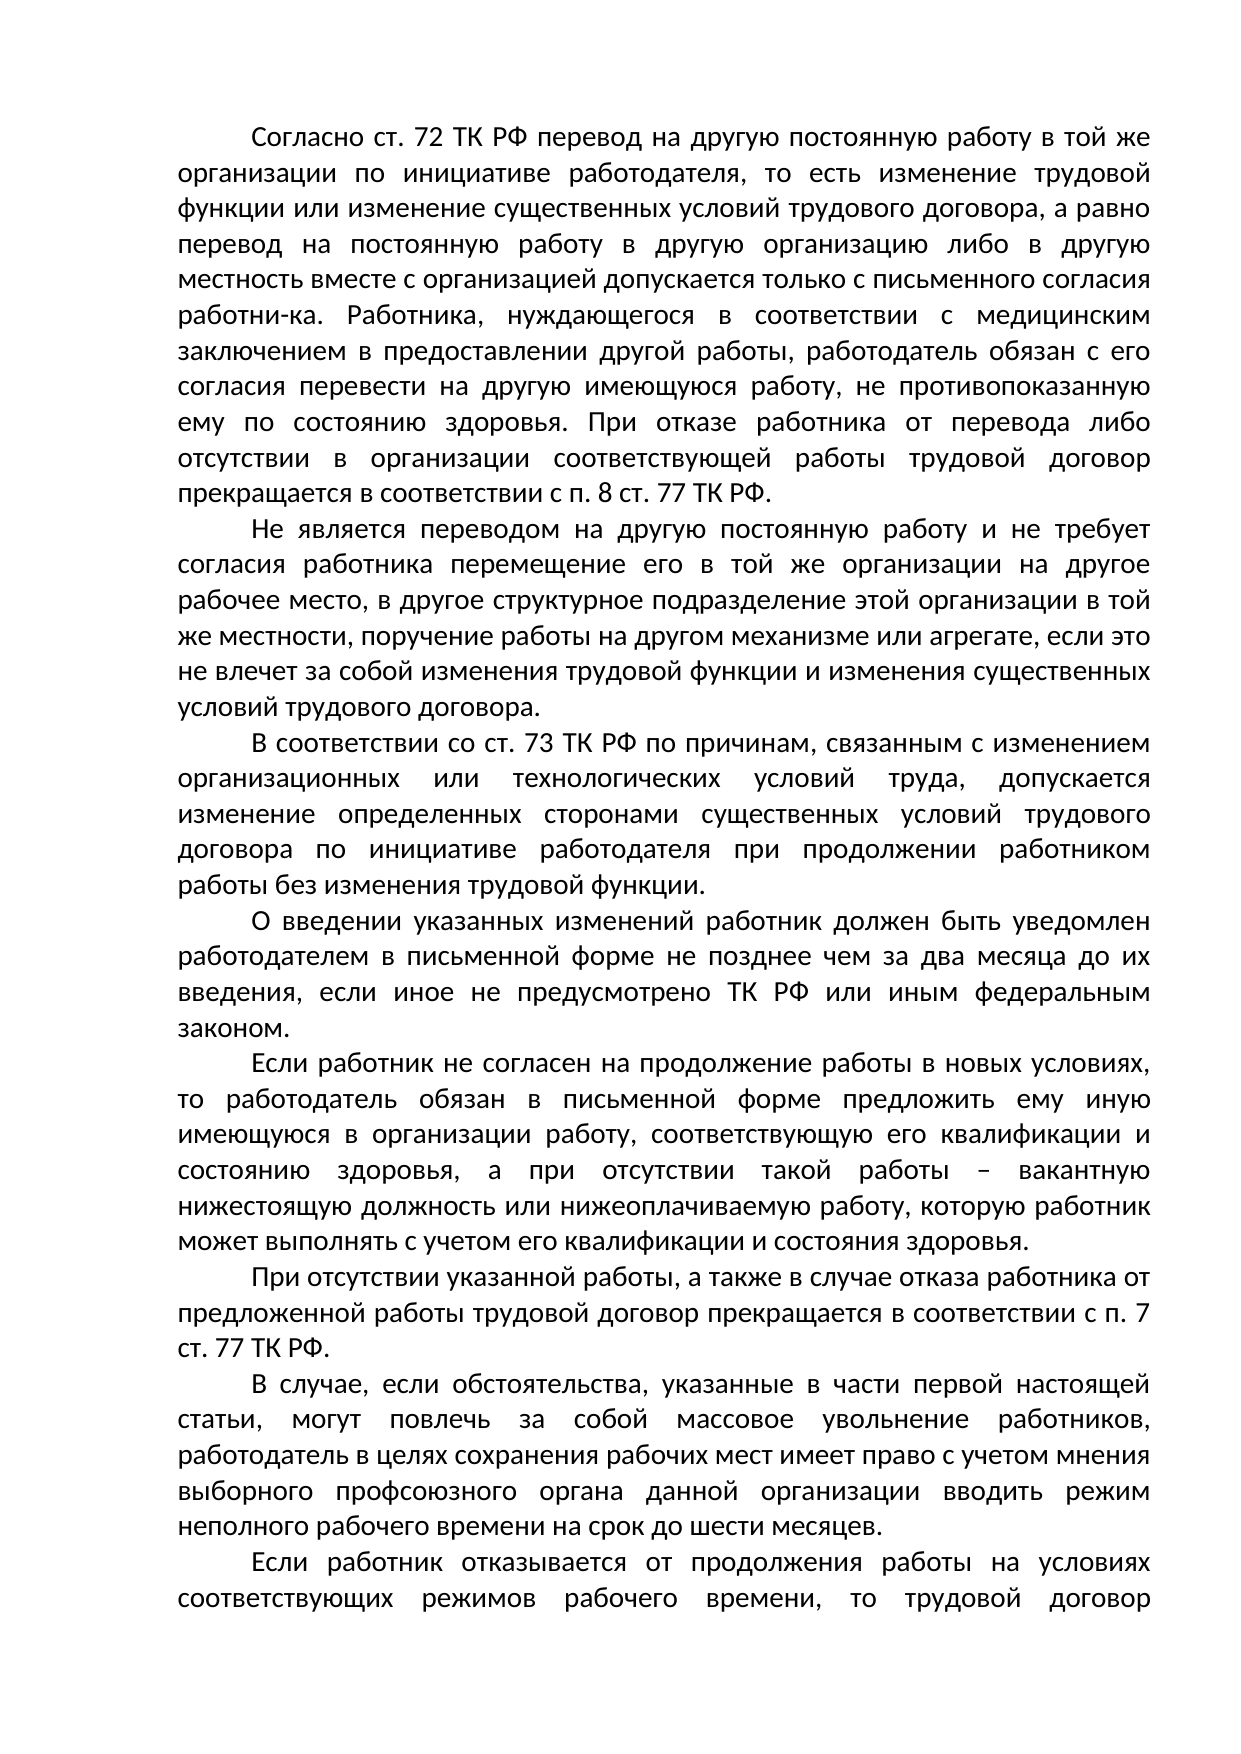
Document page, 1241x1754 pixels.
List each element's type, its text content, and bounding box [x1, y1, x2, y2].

text Согласно ст. 72 ТК РФ перевод на другую постоянную работу в той же организации по инициативе работодателя, то есть изменение трудовой функции или изменение существенных условий трудового договора, а равно перевод на постоянную работу в другую организацию либо в другую местность вместе с организацией допускается только с письменного согласия работни-ка. Работника, нуждающегося в соответствии с медицинским заключением в предоставлении другой работы, работодатель обязан с его согласия перевести на другую имеющуюся работу, не противопоказанную ему по состоянию здоровья. При отказе работника от перевода либо отсутствии в организации соответствующей работы трудовой договор прекращается в соответствии с п. 8 ст. 77 ТК РФ. [177, 118, 1152, 510]
text В случае, если обстоятельства, указанные в части первой настоящей статьи, могут повлечь за собой массовое увольнение работников, работодатель в целях сохранения рабочих мест имеет право с учетом мнения выборного профсоюзного органа данной организации вводить режим неполного рабочего времени на срок до шести месяцев. [177, 1365, 1152, 1543]
text Если работник не согласен на продолжение работы в новых условиях, то работодатель обязан в письменной форме предложить ему иную имеющуюся в организации работу, соответствующую его квалификации и состоянию здоровья, а при отсутствии такой работы – вакантную нижестоящую должность или нижеоплачиваемую работу, которую работник может выполнять с учетом его квалификации и состояния здоровья. [177, 1044, 1152, 1258]
text При отсутствии указанной работы, а также в случае отказа работника от предложенной работы трудовой договор прекращается в соответствии с п. 7 ст. 77 ТК РФ. [177, 1258, 1152, 1365]
text В соответствии со ст. 73 ТК РФ по причинам, связанным с изменением организационных или технологических условий труда, допускается изменение определенных сторонами существенных условий трудового договора по инициативе работодателя при продолжении работником работы без изменения трудовой функции. [177, 724, 1152, 902]
text О введении указанных изменений работник должен быть уведомлен работодателем в письменной форме не позднее чем за два месяца до их введения, если иное не предусмотрено ТК РФ или иным федеральным законом. [177, 902, 1152, 1044]
text Не является переводом на другую постоянную работу и не требует согласия работника перемещение его в той же организации на другое рабочее место, в другое структурное подразделение этой организации в той же местности, поручение работы на другом механизме или агрегате, если это не влечет за собой изменения трудовой функции и изменения существенных условий трудового договора. [177, 510, 1152, 724]
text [177, 1543, 1152, 1614]
